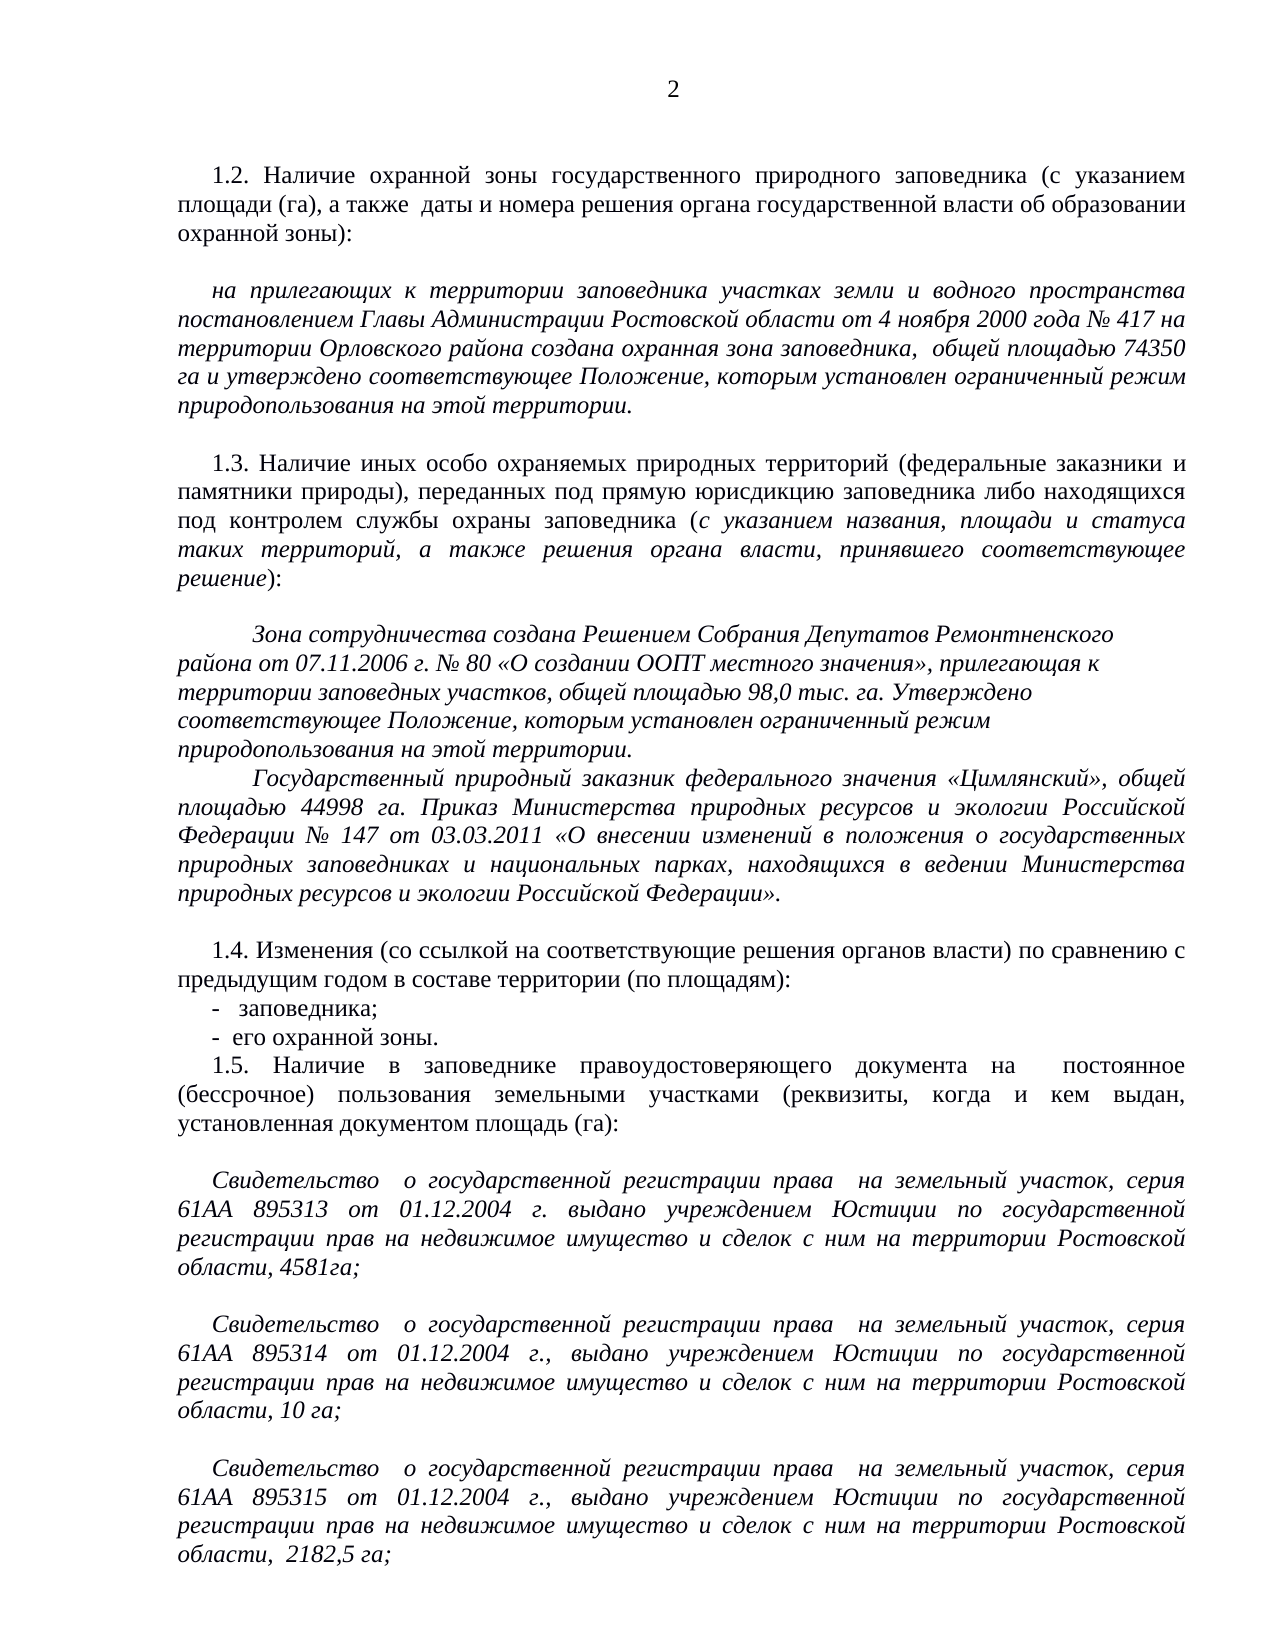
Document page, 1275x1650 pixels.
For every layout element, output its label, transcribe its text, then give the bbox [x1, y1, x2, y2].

text 1.4. Изменения (со ссылкой на соответствующие решения органов власти) по сравнению с предыдущим годом в составе территории (по площадям): [177, 936, 1186, 993]
text - его охранной зоны. [177, 1022, 1186, 1051]
text 1.3. Наличие иных особо охраняемых природных территорий (федеральные заказники и памятники природы), переданных под прямую юрисдикцию заповедника либо находящихся под контролем службы охраны заповедника (с указанием названия, площади и статуса таких территорий, а также решения органа власти, принявшего соответствующее решение): [177, 448, 1186, 591]
text Государственный природный заказник федерального значения «Цимлянский», общей площадью 44998 га. Приказ Министерства природных ресурсов и экологии Российской Федерации № 147 от 03.03.2011 «О внесении изменений в положения о государственных природных заповедниках и национальных парках, находящихся в ведении Министерства природных ресурсов и экологии Российской Федерации». [177, 763, 1186, 907]
text Свидетельство о государственной регистрации права на земельный участок, серия 61АА 895315 от 01.12.2004 г., выдано учреждением Юстиции по государственной регистрации прав на недвижимое имущество и сделок с ним на территории Ростовской области, 2182,5 га; [177, 1453, 1186, 1568]
text Свидетельство о государственной регистрации права на земельный участок, серия 61АА 895314 от 01.12.2004 г., выдано учреждением Юстиции по государственной регистрации прав на недвижимое имущество и сделок с ним на территории Ростовской области, 10 га; [177, 1309, 1186, 1424]
text 1.5. Наличие в заповеднике правоудостоверяющего документа на постоянное (бессрочное) пользования земельными участками (реквизиты, когда и кем выдан, установленная документом площадь (га): [177, 1051, 1186, 1137]
text 1.2. Наличие охранной зоны государственного природного заповедника (с указанием площади (га), а также даты и номера решения органа государственной власти об образовании охранной зоны): [177, 160, 1186, 246]
text - заповедника; [177, 993, 1186, 1022]
text Свидетельство о государственной регистрации права на земельный участок, серия 61АА 895313 от 01.12.2004 г. выдано учреждением Юстиции по государственной регистрации прав на недвижимое имущество и сделок с ним на территории Ростовской области, 4581га; [177, 1166, 1186, 1281]
text Зона сотрудничества создана Решением Собрания Депутатов Ремонтненского района от 07.11.2006 г. № 80 «О создании ООПТ местного значения», прилегающая к территории заповедных участков, общей площадью 98,0 тыс. га. Утверждено соответствующее Положение, которым установлен ограниченный режим природопользования на этой территории. [177, 619, 1186, 763]
text на прилегающих к территории заповедника участках земли и водного пространства постановлением Главы Администрации Ростовской области от 4 ноября 2000 года № 417 на территории Орловского района создана охранная зона заповедника, общей площадью 74350 га и утверждено соответствующее Положение, которым установлен ограниченный режим природопользования на этой территории. [177, 275, 1186, 419]
